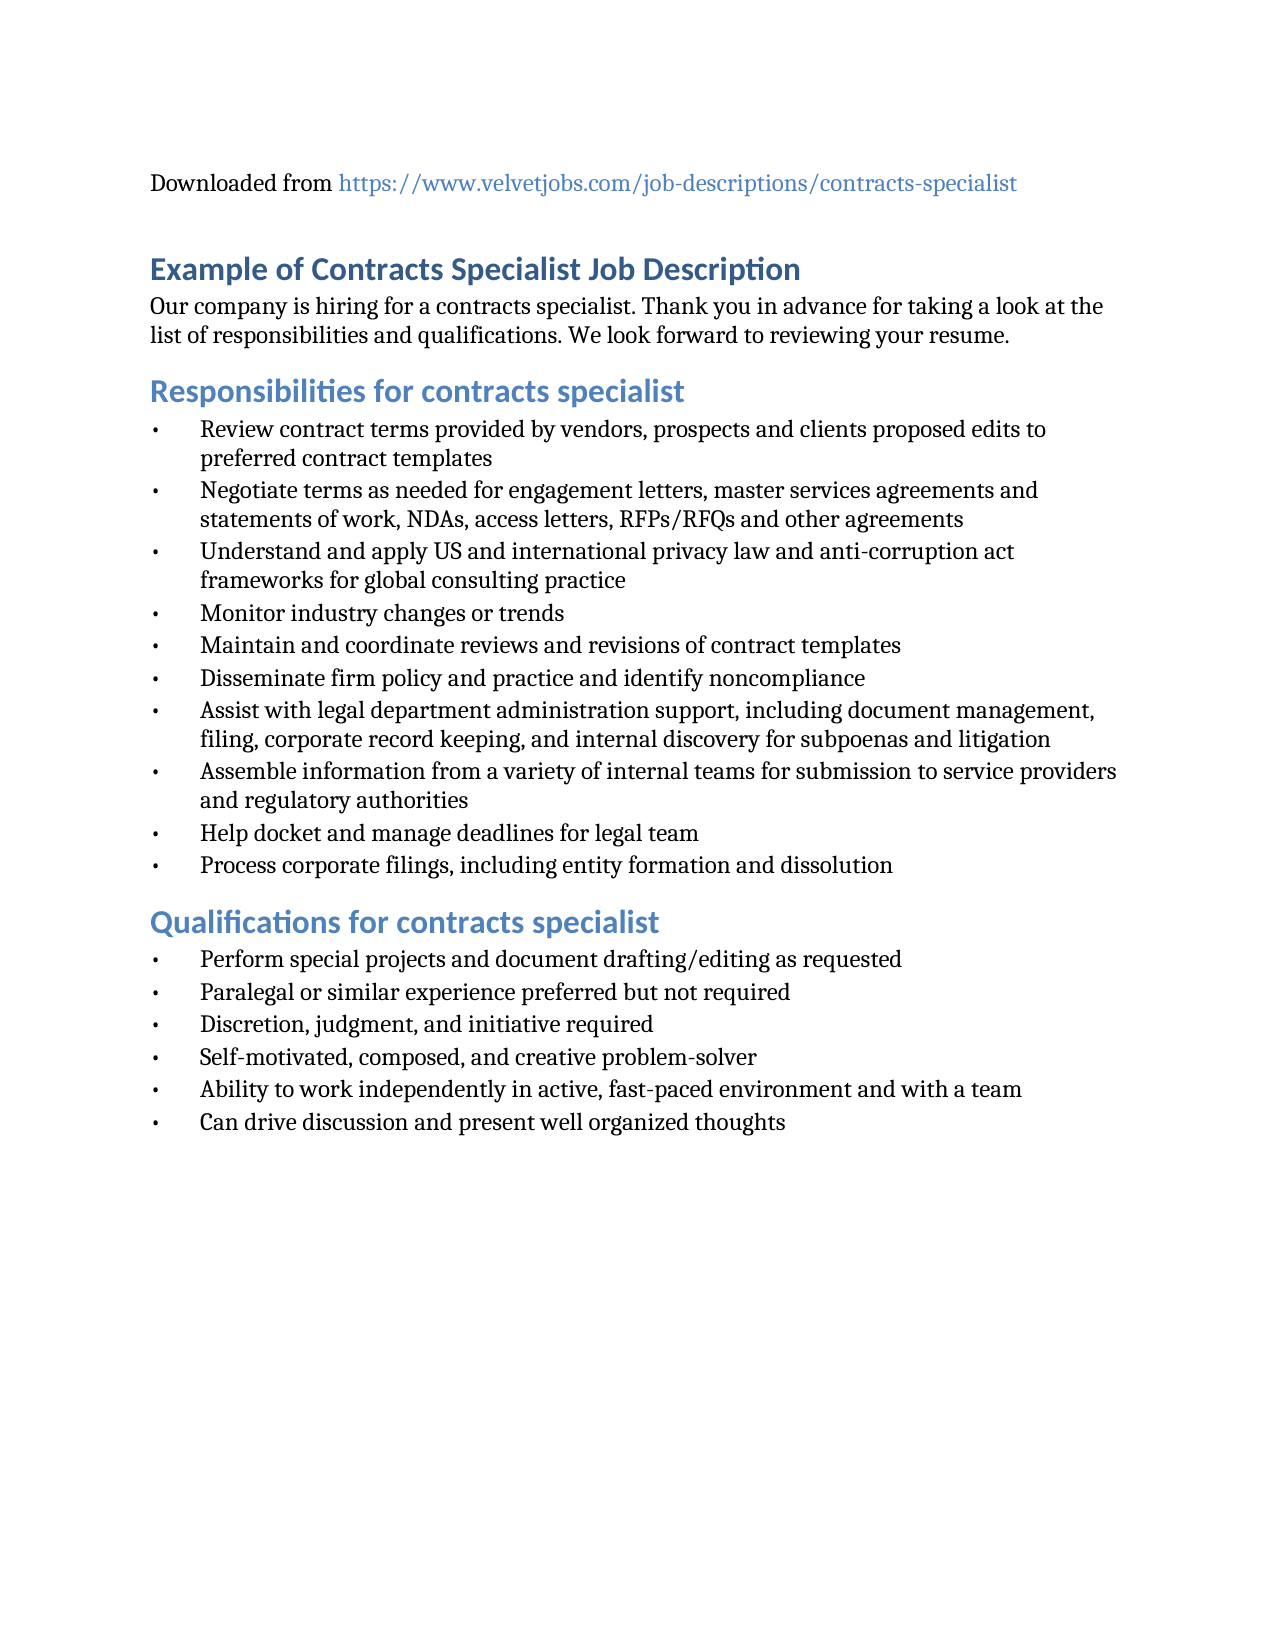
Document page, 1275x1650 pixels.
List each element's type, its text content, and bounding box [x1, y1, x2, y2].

list Paralegal or similar experience preferred but not required [150, 978, 1125, 1006]
list Perform special projects and document drafting/editing as requested [150, 945, 1125, 974]
list Maintain and coordinate reviews and revisions of contract templates [150, 631, 1125, 660]
list Self-motivated, composed, and creative problem-solver [150, 1043, 1125, 1071]
list Assist with legal department administration support, including document management, filing, corporate record keeping, and internal discovery for subpoenas and litigation [150, 696, 1125, 753]
list Review contract terms provided by vendors, prospects and clients proposed edits to preferred contract templates [150, 415, 1125, 472]
text Our company is hiring for a contracts specialist. Thank you in advance for taking a look at the list of responsibilities and qualifications. We look forward to reviewing your resume. [150, 292, 1125, 349]
list Process corporate filings, including entity formation and dissolution [150, 851, 1125, 880]
list Negotiate terms as needed for engagement letters, master services agreements and statements of work, NDAs, access letters, RFPs/RFQs and other agreements [150, 476, 1125, 533]
text Downloaded from https://www.velvetjobs.com/job-descriptions/contracts-specialist [150, 169, 1125, 197]
list Disseminate firm policy and practice and identify noncompliance [150, 663, 1125, 692]
list Help docket and manage deadlines for legal team [150, 818, 1125, 847]
list Monitor industry changes or trends [150, 598, 1125, 627]
subtitle Qualifications for contracts specialist [150, 901, 1125, 941]
list Ability to work independently in active, fast-paced environment and with a team [150, 1075, 1125, 1104]
list Assemble information from a variety of internal teams for submission to service providers and regulatory authorities [150, 757, 1125, 815]
list Can drive discussion and present well organized thoughts [150, 1108, 1125, 1136]
list Understand and apply US and international privacy law and anti-corruption act frameworks for global consulting practice [150, 537, 1125, 595]
subtitle Responsibilities for contracts specialist [150, 370, 1125, 411]
subtitle Example of Contracts Specialist Job Description [150, 247, 1125, 288]
list Discretion, judgment, and initiative required [150, 1010, 1125, 1039]
